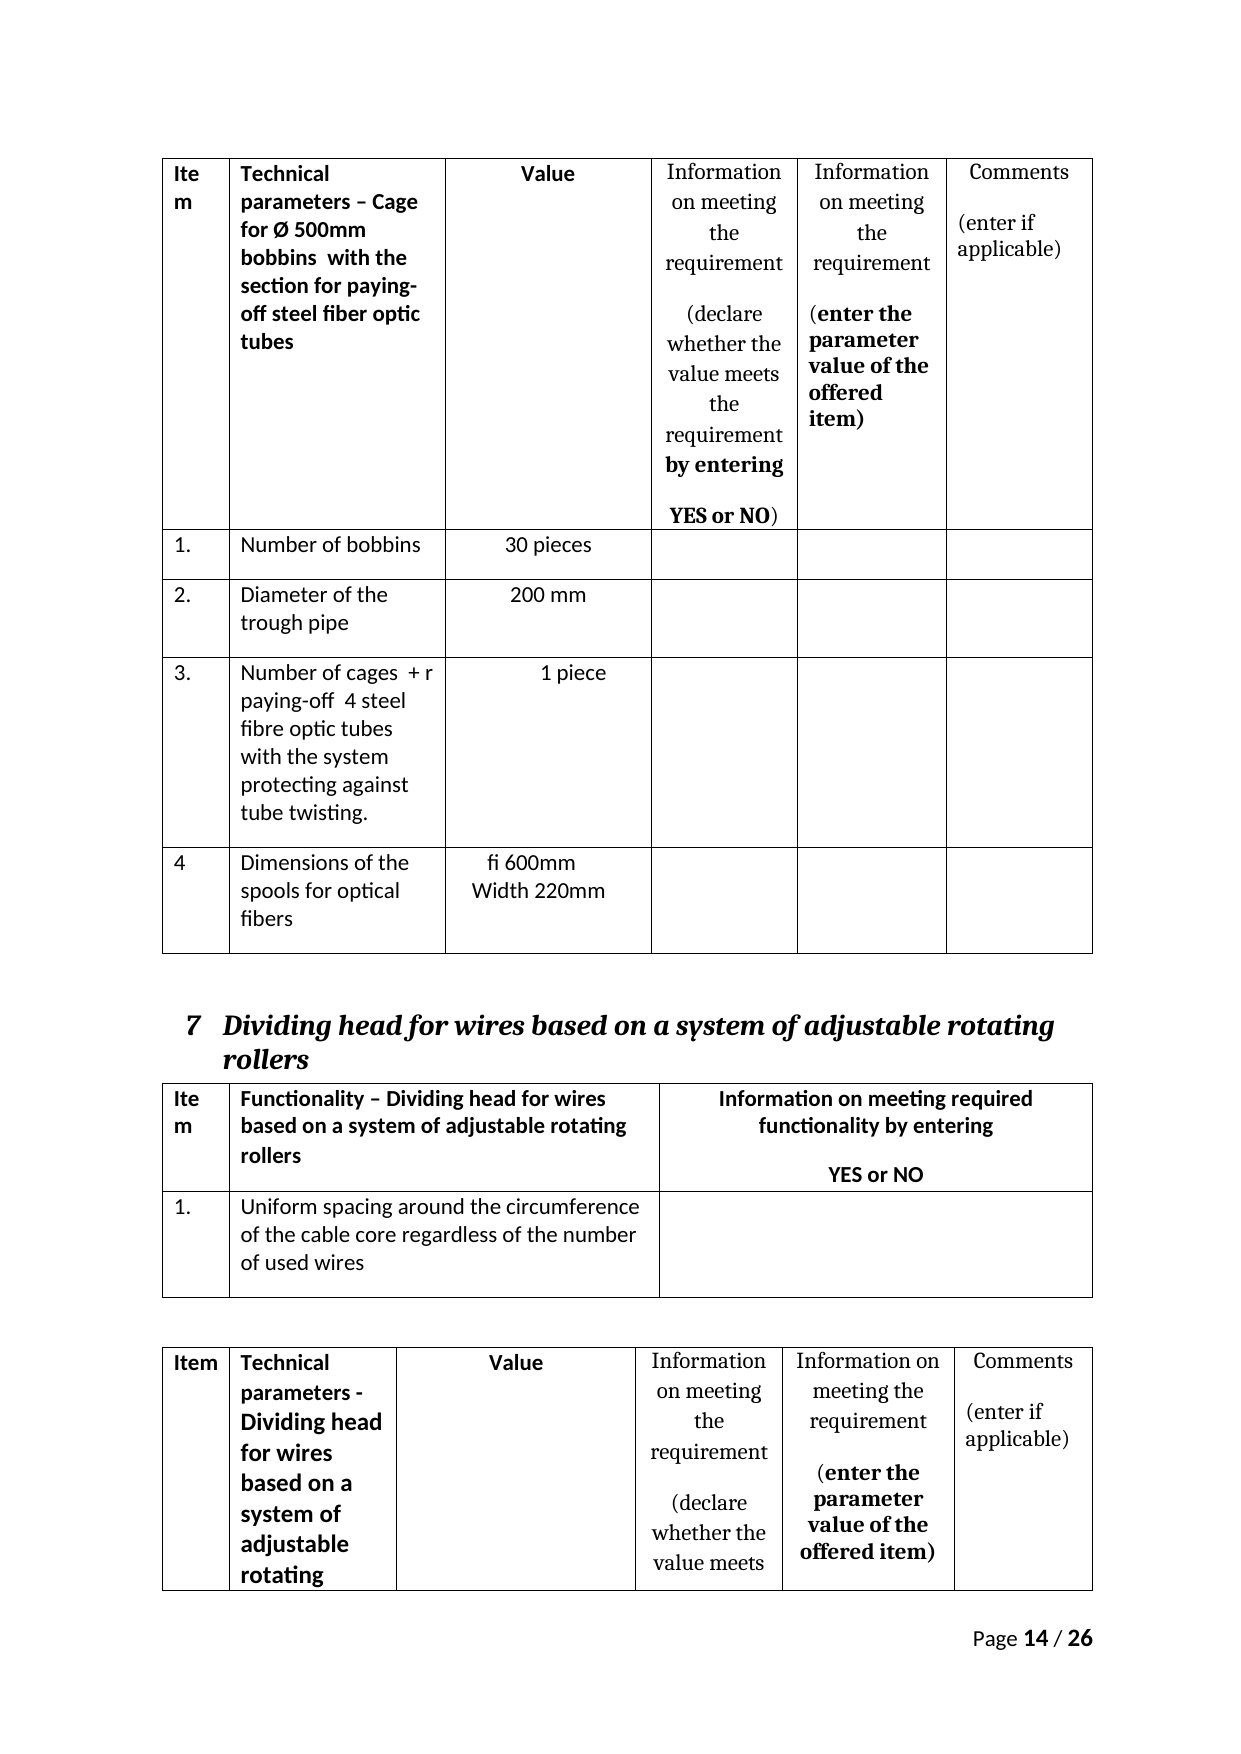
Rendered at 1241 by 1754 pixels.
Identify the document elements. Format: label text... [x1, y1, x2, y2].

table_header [230, 1348, 396, 1589]
subtitle Dividing head for wires based on a system of adjustable rotating rollers [185, 1009, 1093, 1076]
table_cell Diameter of the trough pipe [230, 580, 445, 657]
table_cell [660, 1192, 1092, 1297]
table_cell 30 pieces [446, 530, 651, 579]
table_cell Dimensions of the spools for optical fibers [230, 848, 445, 953]
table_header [783, 1348, 954, 1589]
table_cell fi 600mm Width 220mm [446, 848, 651, 953]
table_header Item [163, 159, 229, 529]
table_header Comments (enter if applicable) [947, 159, 1092, 529]
table_cell [652, 658, 797, 847]
table_cell [652, 580, 797, 657]
table_cell 1. [163, 530, 229, 579]
table_cell [652, 530, 797, 579]
table_cell 1 piece [446, 658, 651, 847]
table_header Information on meeting the requirement (enter the parameter value of the offered item) [798, 159, 946, 529]
table_cell [798, 530, 946, 579]
table_cell 2. [163, 580, 229, 657]
table_header Value [446, 159, 651, 529]
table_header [636, 1348, 782, 1589]
table_cell [798, 580, 946, 657]
table_cell Number of bobbins [230, 530, 445, 579]
table_cell [798, 848, 946, 953]
table_header Item [163, 1348, 229, 1589]
table_cell [947, 658, 1092, 847]
table_header Item [163, 1084, 229, 1191]
table_cell 1. [163, 1192, 229, 1297]
table_cell [947, 530, 1092, 579]
table_cell Uniform spacing around the circumference of the cable core regardless of the number of used wires [230, 1192, 659, 1297]
table_header Value [397, 1348, 635, 1589]
table_cell [947, 580, 1092, 657]
table_header Technical parameters – Cage for Ø 500mm bobbins with the section for paying-off steel fiber optic tubes [230, 159, 445, 529]
table_cell [652, 848, 797, 953]
table_cell [947, 848, 1092, 953]
table_cell Number of cages + r paying-off 4 steel fibre optic tubes with the system protecting against tube twisting. [230, 658, 445, 847]
table_header Information on meeting required functionality by entering YES or NO [660, 1084, 1092, 1191]
table_cell 200 mm [446, 580, 651, 657]
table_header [955, 1348, 1092, 1589]
table_header Information on meeting the requirement (declare whether the value meets the requirement by entering YES or NO) [652, 159, 797, 529]
table_cell [798, 658, 946, 847]
table_cell 4 [163, 848, 229, 953]
table_header Functionality – Dividing head for wires based on a system of adjustable rotating rollers [230, 1084, 659, 1191]
table_cell 3. [163, 658, 229, 847]
